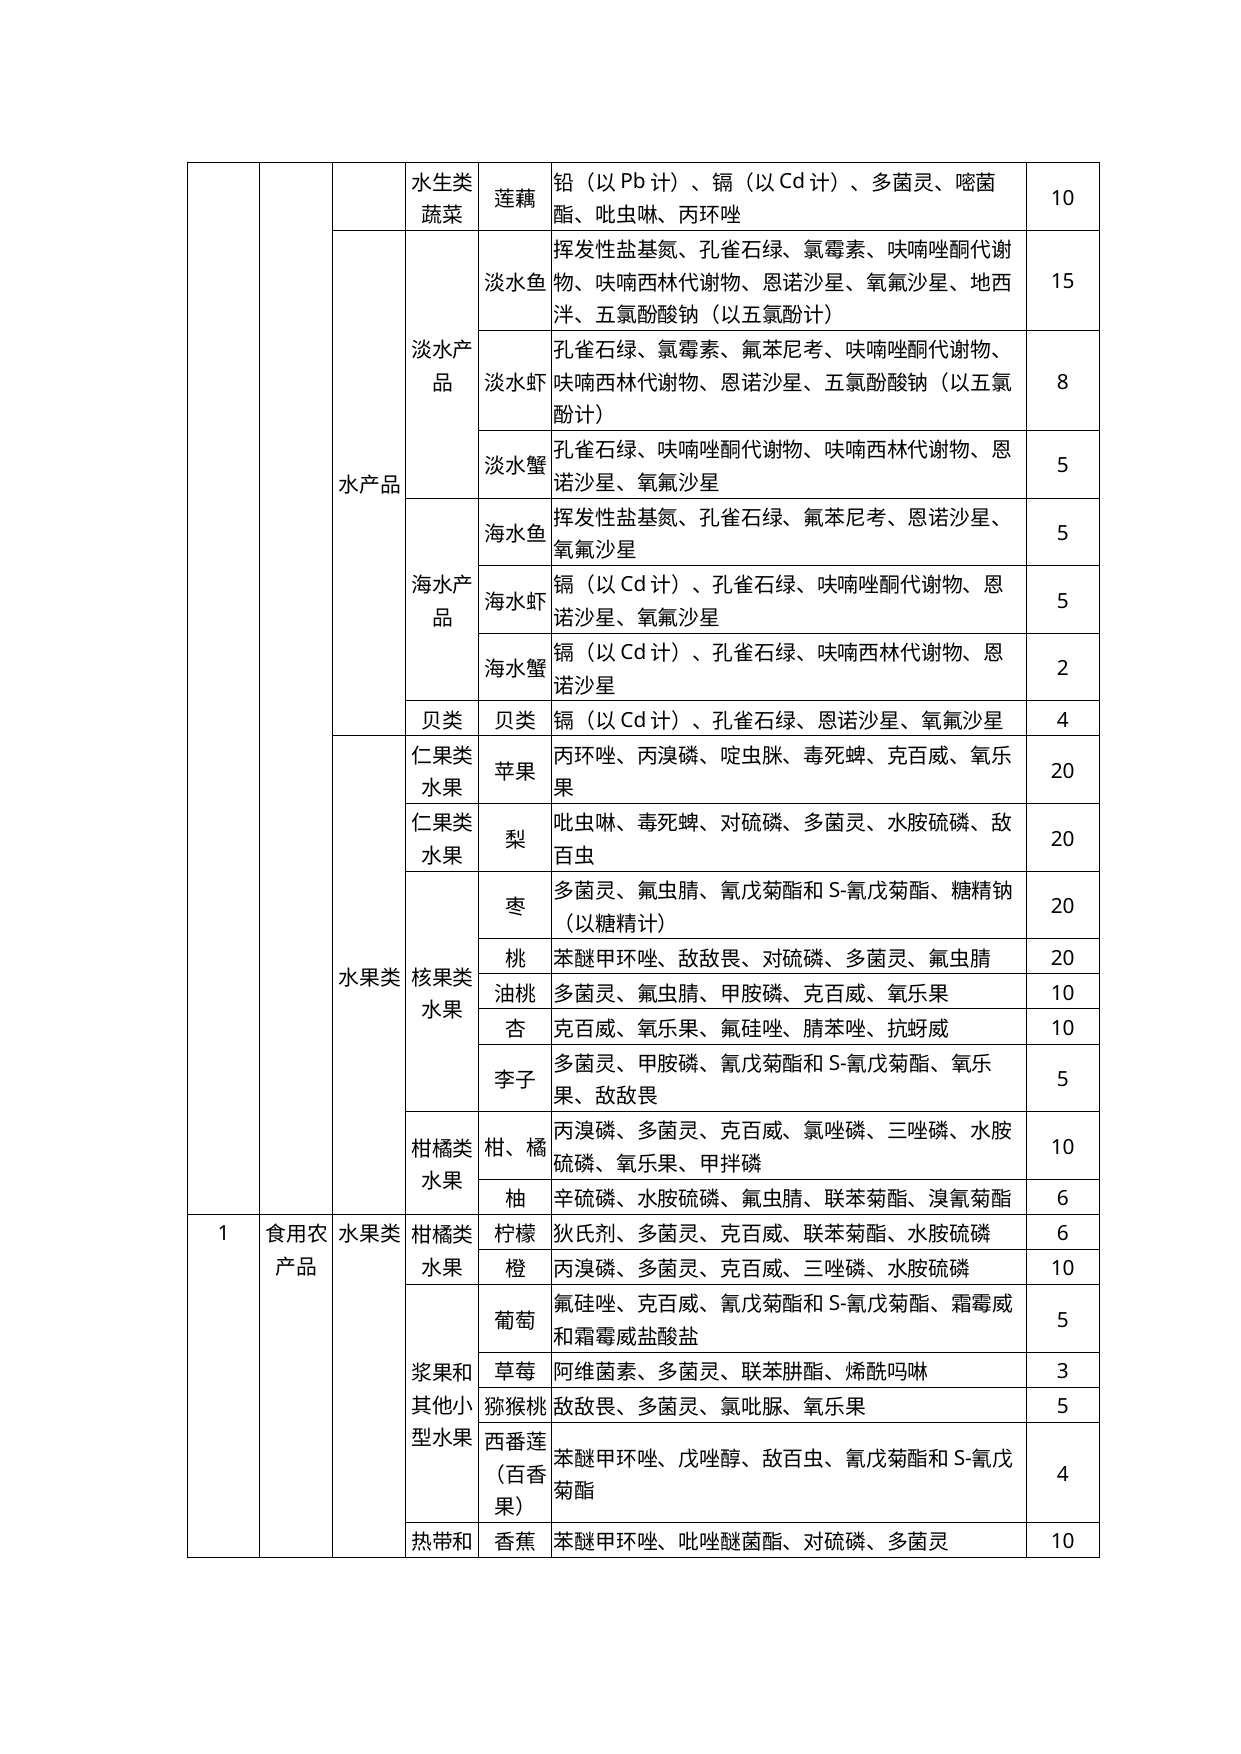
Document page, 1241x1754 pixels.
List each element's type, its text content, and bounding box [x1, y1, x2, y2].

table_cell 多菌灵、氟虫腈、甲胺磷、克百威、氧乐果 [552, 974, 1026, 1008]
table_cell 敌敌畏、多菌灵、氯吡脲、氧乐果 [552, 1388, 1026, 1422]
table_cell 仁果类水果 [406, 736, 478, 803]
table_cell 食用农产品 [260, 1215, 332, 1557]
table_cell 20 [1027, 872, 1099, 938]
table_cell 氟硅唑、克百威、氰戊菊酯和S-氰戊菊酯、霜霉威和霜霉威盐酸盐 [552, 1285, 1026, 1352]
table_cell 6 [1027, 1180, 1099, 1214]
table_cell 莲藕 [479, 163, 551, 229]
table_cell 油桃 [479, 974, 551, 1008]
table_cell 15 [1027, 231, 1099, 330]
table_cell 阿维菌素、多菌灵、联苯肼酯、烯酰吗啉 [552, 1353, 1026, 1387]
table_cell 狄氏剂、多菌灵、克百威、联苯菊酯、水胺硫磷 [552, 1215, 1026, 1249]
table_cell 香蕉 [479, 1523, 551, 1557]
table_cell 10 [1027, 1112, 1099, 1179]
table_cell 孔雀石绿、氯霉素、氟苯尼考、呋喃唑酮代谢物、呋喃西林代谢物、恩诺沙星、五氯酚酸钠（以五氯酚计） [552, 331, 1026, 430]
table_cell 苯醚甲环唑、吡唑醚菌酯、对硫磷、多菌灵 [552, 1523, 1026, 1557]
table_cell 吡虫啉、毒死蜱、对硫磷、多菌灵、水胺硫磷、敌百虫 [552, 804, 1026, 871]
table_cell 柚 [479, 1180, 551, 1214]
table_cell 热带和亚热带水果 [406, 1523, 478, 1557]
table_cell 水果类 [333, 736, 405, 1214]
table_cell 仁果类水果 [406, 804, 478, 871]
table_cell 水果类 [333, 1215, 405, 1557]
table_cell 5 [1027, 1045, 1099, 1111]
table_cell 柑橘类水果 [406, 1215, 478, 1284]
table_cell 浆果和其他小型水果 [406, 1285, 478, 1522]
table_cell 草莓 [479, 1353, 551, 1387]
table_cell 10 [1027, 1250, 1099, 1284]
table_cell 苯醚甲环唑、戊唑醇、敌百虫、氰戊菊酯和S-氰戊菊酯 [552, 1423, 1026, 1522]
table_cell 20 [1027, 736, 1099, 803]
table_cell 3 [1027, 1353, 1099, 1387]
table_cell 5 [1027, 1388, 1099, 1422]
table_cell 贝类 [479, 701, 551, 735]
table_cell 克百威、氧乐果、氟硅唑、腈苯唑、抗蚜威 [552, 1009, 1026, 1043]
table_cell 5 [1027, 566, 1099, 633]
table_cell 葡萄 [479, 1285, 551, 1352]
table_cell 柠檬 [479, 1215, 551, 1249]
table_cell 镉（以Cd计）、孔雀石绿、恩诺沙星、氧氟沙星 [552, 701, 1026, 735]
table_cell 猕猴桃 [479, 1388, 551, 1422]
table_cell 海水产品 [406, 499, 478, 700]
table_cell 5 [1027, 431, 1099, 497]
table_cell 4 [1027, 701, 1099, 735]
table_cell 挥发性盐基氮、孔雀石绿、氯霉素、呋喃唑酮代谢物、呋喃西林代谢物、恩诺沙星、氧氟沙星、地西泮、五氯酚酸钠（以五氯酚计） [552, 231, 1026, 330]
table_cell 梨 [479, 804, 551, 871]
table_cell 镉（以Cd计）、孔雀石绿、呋喃唑酮代谢物、恩诺沙星、氧氟沙星 [552, 566, 1026, 633]
table_cell 20 [1027, 939, 1099, 973]
table_cell 贝类 [406, 701, 478, 735]
table_cell 镉（以Cd计）、孔雀石绿、呋喃西林代谢物、恩诺沙星 [552, 634, 1026, 700]
table_cell 水生类蔬菜 [406, 163, 478, 229]
table_cell 10 [1027, 1523, 1099, 1557]
table_cell 多菌灵、氟虫腈、氰戊菊酯和S-氰戊菊酯、糖精钠（以糖精计） [552, 872, 1026, 938]
table_cell 辛硫磷、水胺硫磷、氟虫腈、联苯菊酯、溴氰菊酯 [552, 1180, 1026, 1214]
table_cell 铅（以Pb计）、镉（以Cd计）、多菌灵、嘧菌酯、吡虫啉、丙环唑 [552, 163, 1026, 229]
table_cell 淡水鱼 [479, 231, 551, 330]
table_cell 淡水虾 [479, 331, 551, 430]
table_cell 8 [1027, 331, 1099, 430]
table_cell 苯醚甲环唑、敌敌畏、对硫磷、多菌灵、氟虫腈 [552, 939, 1026, 973]
table_cell 海水蟹 [479, 634, 551, 700]
table_cell 丙溴磷、多菌灵、克百威、三唑磷、水胺硫磷 [552, 1250, 1026, 1284]
table_cell 丙溴磷、多菌灵、克百威、氯唑磷、三唑磷、水胺硫磷、氧乐果、甲拌磷 [552, 1112, 1026, 1179]
table_cell 核果类水果 [406, 872, 478, 1111]
table_cell 枣 [479, 872, 551, 938]
table_cell 1 [188, 1215, 259, 1557]
table_cell 李子 [479, 1045, 551, 1111]
table_cell 橙 [479, 1250, 551, 1284]
table_cell 柑橘类水果 [406, 1112, 478, 1214]
table_cell 4 [1027, 1423, 1099, 1522]
table_cell 海水鱼 [479, 499, 551, 565]
table_cell 10 [1027, 1009, 1099, 1043]
table_cell 挥发性盐基氮、孔雀石绿、氟苯尼考、恩诺沙星、氧氟沙星 [552, 499, 1026, 565]
table_cell 淡水蟹 [479, 431, 551, 497]
table_cell 丙环唑、丙溴磷、啶虫脒、毒死蜱、克百威、氧乐果 [552, 736, 1026, 803]
table_cell 海水虾 [479, 566, 551, 633]
table_cell 5 [1027, 499, 1099, 565]
table_cell 5 [1027, 1285, 1099, 1352]
table_cell 水产品 [333, 231, 405, 735]
table_cell 10 [1027, 163, 1099, 229]
table_cell 10 [1027, 974, 1099, 1008]
table_cell 柑、橘 [479, 1112, 551, 1179]
table_cell 苹果 [479, 736, 551, 803]
table_cell 6 [1027, 1215, 1099, 1249]
table_cell 20 [1027, 804, 1099, 871]
table_cell 桃 [479, 939, 551, 973]
table_cell 杏 [479, 1009, 551, 1043]
table_cell 2 [1027, 634, 1099, 700]
table_cell 孔雀石绿、呋喃唑酮代谢物、呋喃西林代谢物、恩诺沙星、氧氟沙星 [552, 431, 1026, 497]
table_cell 西番莲（百香果） [479, 1423, 551, 1522]
table_cell 淡水产品 [406, 231, 478, 497]
table_cell 多菌灵、甲胺磷、氰戊菊酯和S-氰戊菊酯、氧乐果、敌敌畏 [552, 1045, 1026, 1111]
